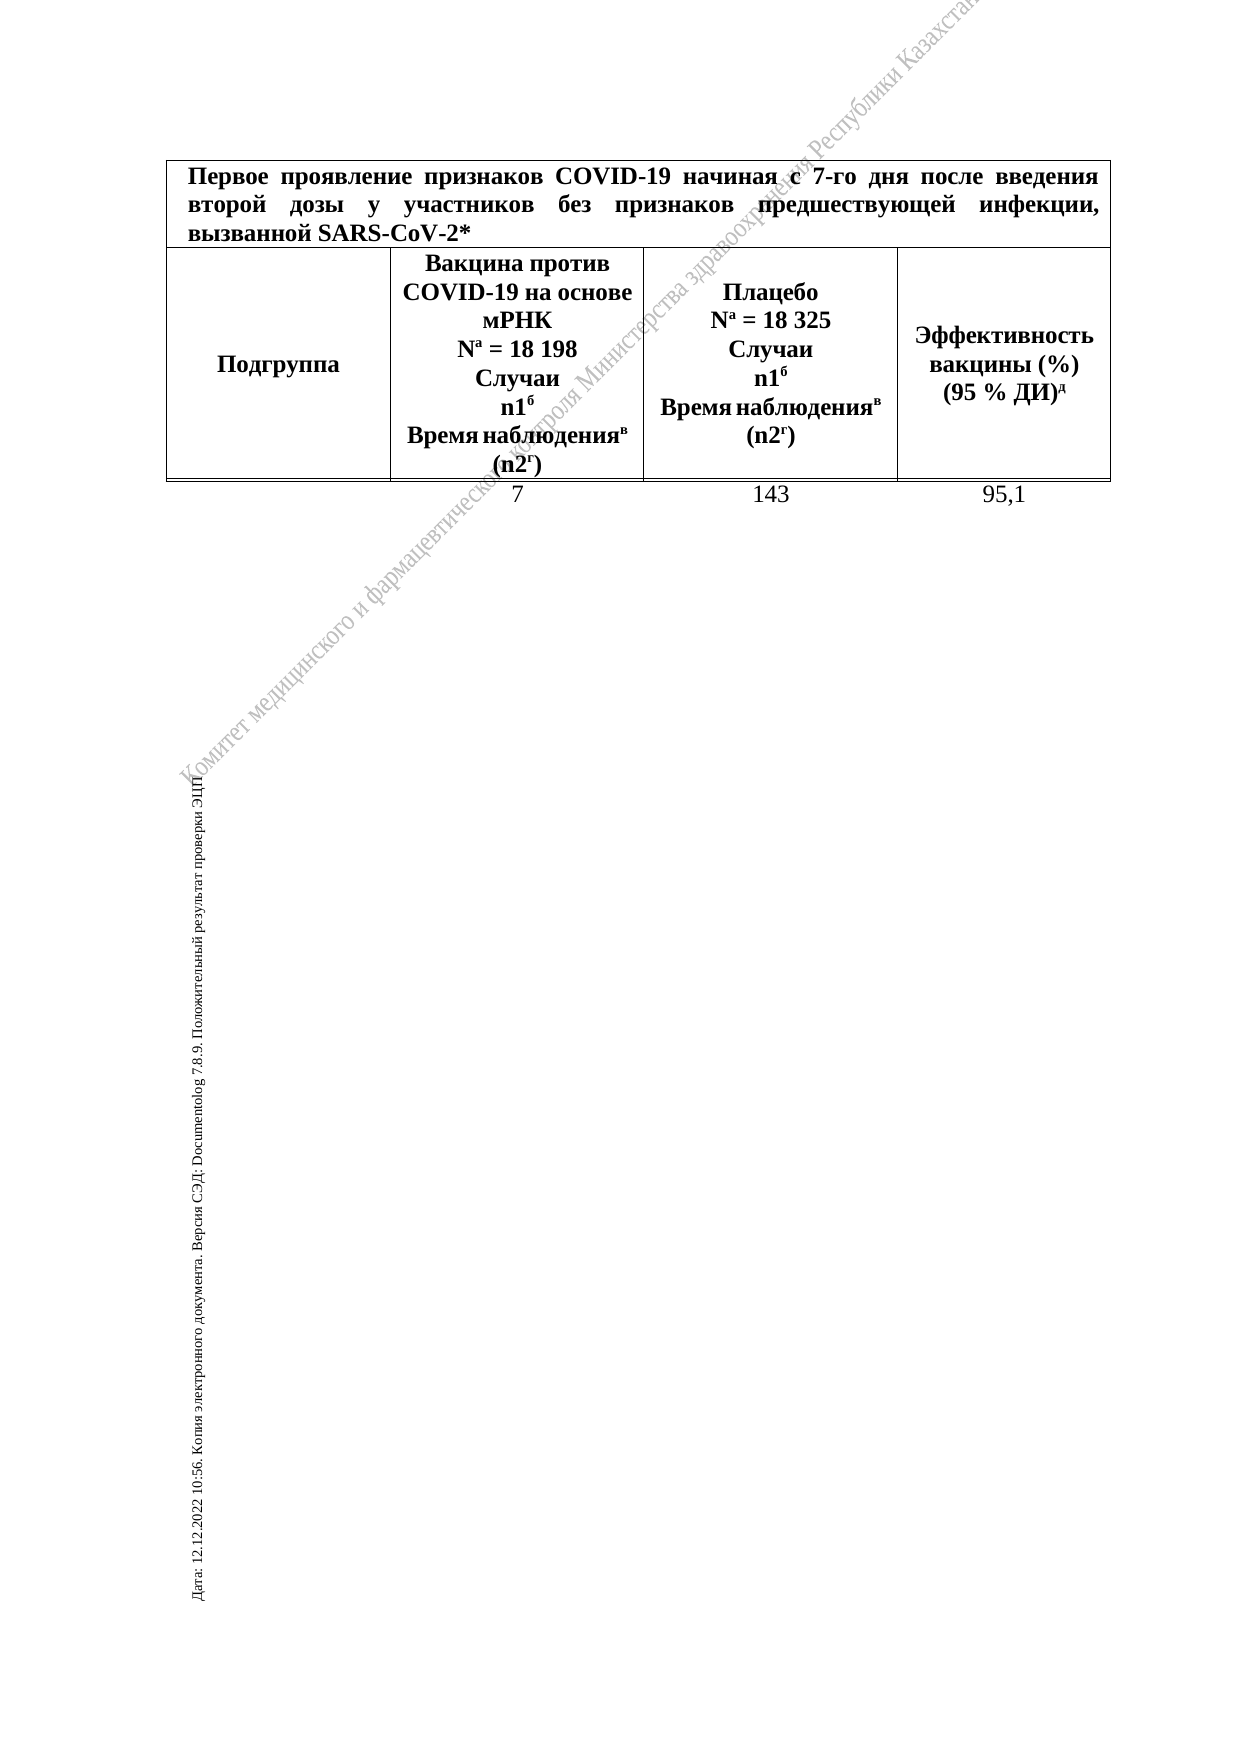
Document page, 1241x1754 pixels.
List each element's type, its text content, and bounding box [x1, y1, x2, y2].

table_cell Вакцина против COVID-19 на основе мРНК Na = 18 198 Случаи n1б Время наблюденияв (n2г) [391, 248, 643, 478]
table_cell Плацебо Na = 18 325 Случаи n1б Время наблюденияв (n2г) [644, 248, 897, 478]
table_cell Подгруппа [167, 248, 390, 478]
table_cell Эффективность вакцины (%) (95 % ДИ)д [898, 248, 1110, 478]
table_header Первое проявление признаков COVID-19 начиная с 7-го дня после введения второй дозы у участников без признаков предшествующей инфекции, вызванной SARS-CoV-2* [167, 161, 1110, 247]
